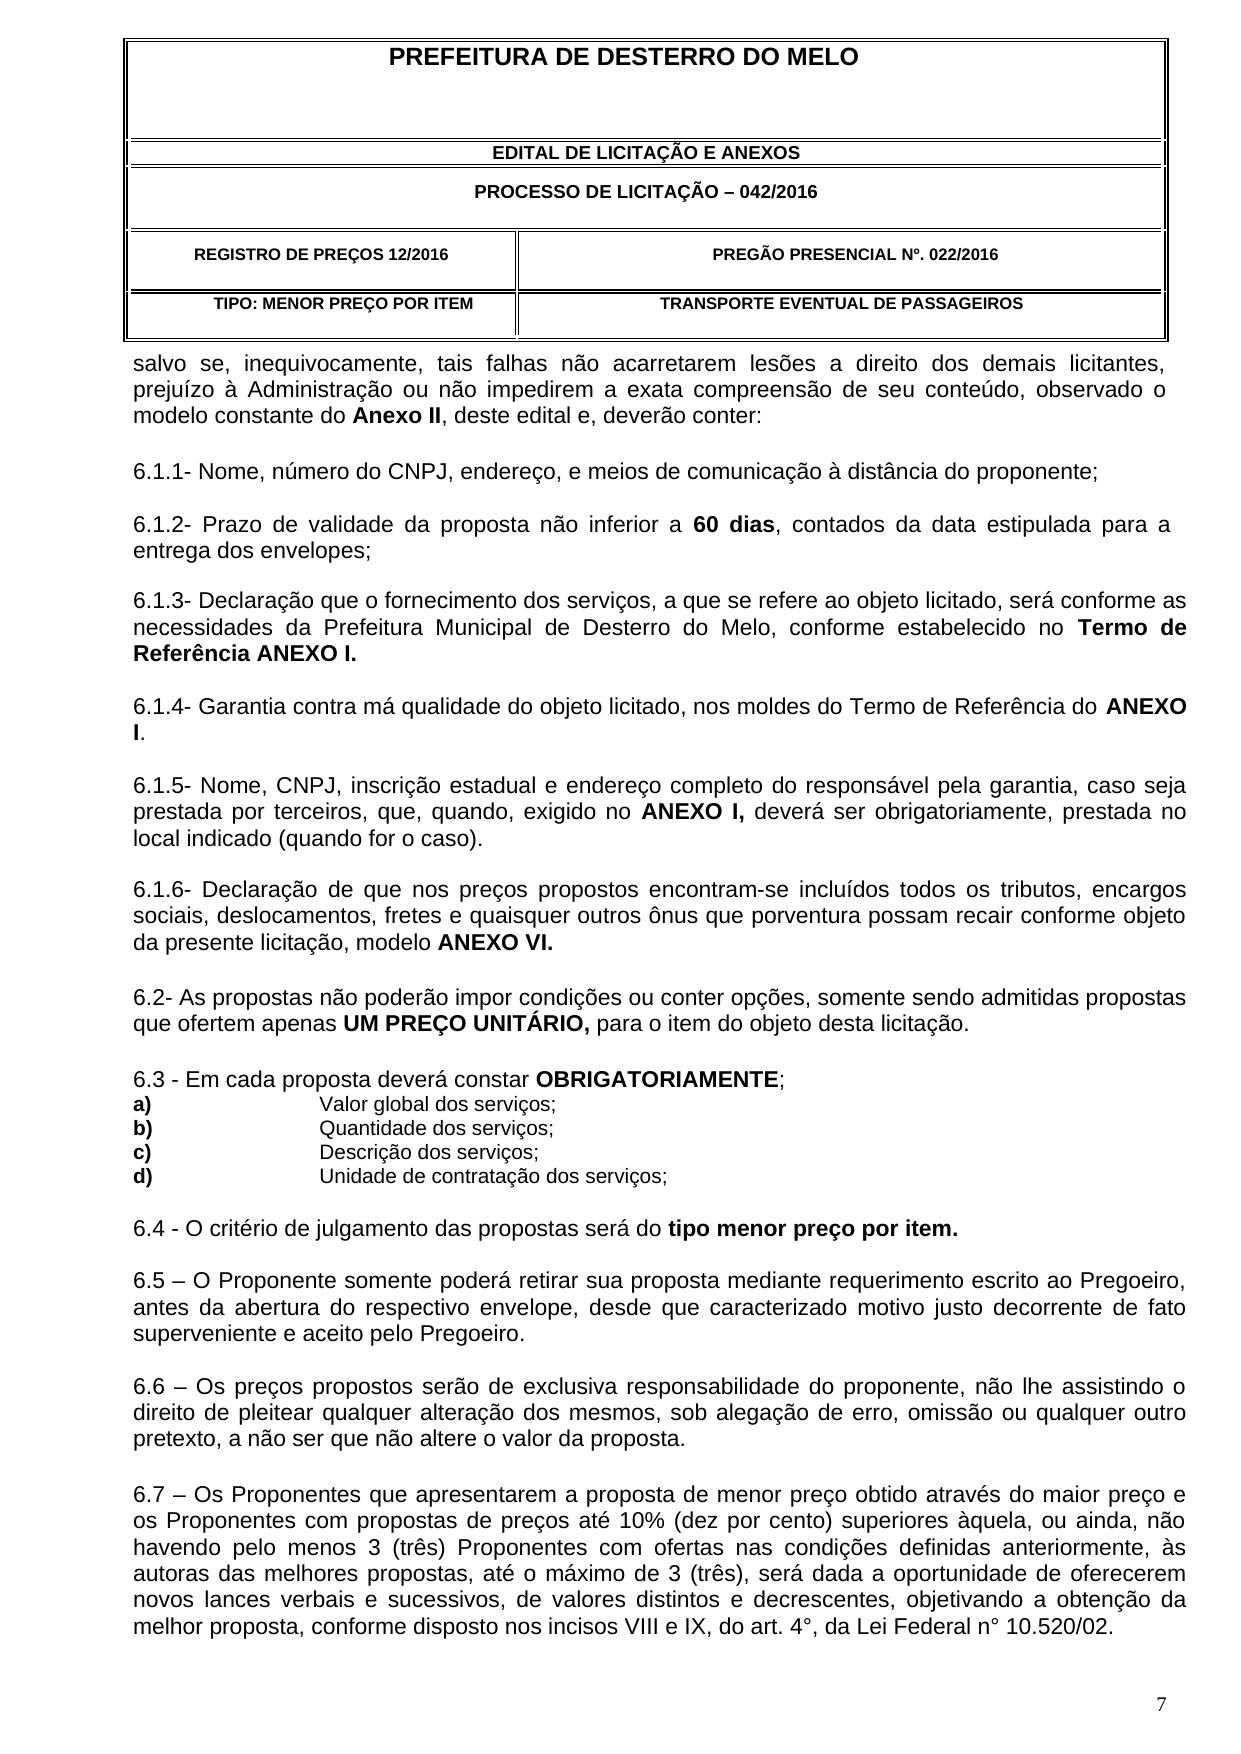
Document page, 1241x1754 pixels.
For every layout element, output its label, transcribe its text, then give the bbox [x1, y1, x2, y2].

text 6.1.6- Declaração de que nos preços propostos encontram-se incluídos todos os tributos, encargos sociais, deslocamentos, fretes e quaisquer outros ônus que porventura possam recair conforme objeto da presente licitação, modelo ANEXO VI. [133, 876, 1187, 955]
text 6.1.1- Nome, número do CNPJ, endereço, e meios de comunicação à distância do proponente; [133, 458, 1187, 484]
list Unidade de contratação dos serviços; [133, 1164, 1187, 1188]
text 6.7 – Os Proponentes que apresentarem a proposta de menor preço obtido através do maior preço e os Proponentes com propostas de preços até 10% (dez por cento) superiores àquela, ou ainda, não havendo pelo menos 3 (três) Proponentes com ofertas nas condições definidas anteriormente, às autoras das melhores propostas, até o máximo de 3 (três), será dada a oportunidade de oferecerem novos lances verbais e sucessivos, de valores distintos e decrescentes, objetivando a obtenção da melhor proposta, conforme disposto nos incisos VIII e IX, do art. 4°, da Lei Federal n° 10.520/02. [133, 1481, 1187, 1639]
list Quantidade dos serviços; [133, 1116, 1187, 1140]
text 6.6 – Os preços propostos serão de exclusiva responsabilidade do proponente, não lhe assistindo o direito de pleitear qualquer alteração dos mesmos, sob alegação de erro, omissão ou qualquer outro pretexto, a não ser que não altere o valor da proposta. [133, 1373, 1187, 1452]
text 6.3 - Em cada proposta deverá constar OBRIGATORIAMENTE; [133, 1066, 1187, 1092]
text 6.5 – O Proponente somente poderá retirar sua proposta mediante requerimento escrito ao Pregoeiro, antes da abertura do respectivo envelope, desde que caracterizado motivo justo decorrente de fato superveniente e aceito pelo Pregoeiro. [133, 1267, 1187, 1346]
text 6.1.5- Nome, CNPJ, inscrição estadual e endereço completo do responsável pela garantia, caso seja prestada por terceiros, que, quando, exigido no ANEXO I, deverá ser obrigatoriamente, prestada no local indicado (quando for o caso). [133, 772, 1187, 851]
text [133, 350, 1167, 429]
text 6.1.3- Declaração que o fornecimento dos serviços, a que se refere ao objeto licitado, será conforme as necessidades da Prefeitura Municipal de Desterro do Melo, conforme estabelecido no Termo de Referência ANEXO I. [133, 587, 1187, 666]
text 6.1.2- Prazo de validade da proposta não inferior a 60 dias, contados da data estipulada para a entrega dos envelopes; [133, 511, 1171, 563]
text 6.1.4- Garantia contra má qualidade do objeto licitado, nos moldes do Termo de Referência do ANEXO I. [133, 693, 1187, 745]
list Descrição dos serviços; [133, 1140, 1187, 1164]
text 6.4 - O critério de julgamento das propostas será do tipo menor preço por item. [133, 1214, 1187, 1241]
list Valor global dos serviços; [133, 1092, 1187, 1116]
text 6.2- As propostas não poderão impor condições ou conter opções, somente sendo admitidas propostas que ofertem apenas UM PREÇO UNITÁRIO, para o item do objeto desta licitação. [133, 984, 1187, 1037]
